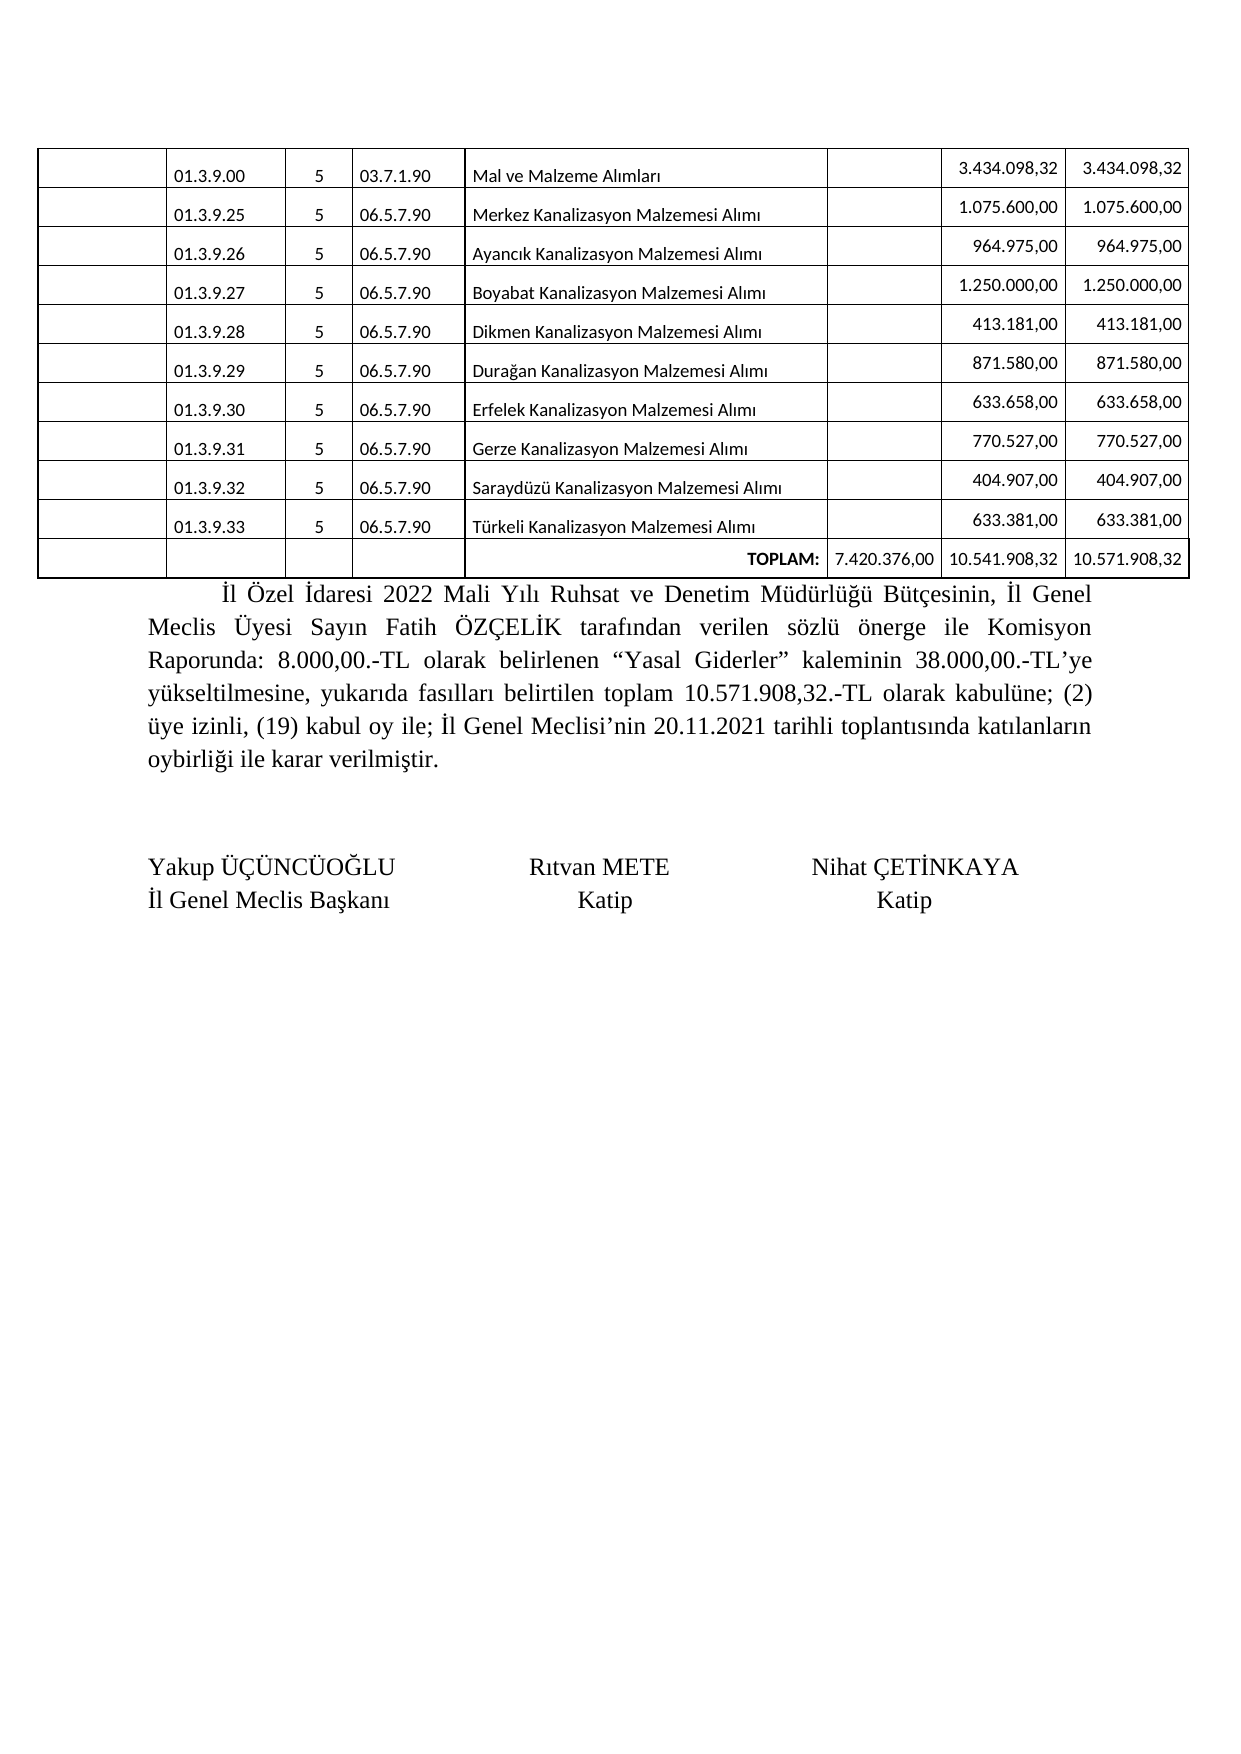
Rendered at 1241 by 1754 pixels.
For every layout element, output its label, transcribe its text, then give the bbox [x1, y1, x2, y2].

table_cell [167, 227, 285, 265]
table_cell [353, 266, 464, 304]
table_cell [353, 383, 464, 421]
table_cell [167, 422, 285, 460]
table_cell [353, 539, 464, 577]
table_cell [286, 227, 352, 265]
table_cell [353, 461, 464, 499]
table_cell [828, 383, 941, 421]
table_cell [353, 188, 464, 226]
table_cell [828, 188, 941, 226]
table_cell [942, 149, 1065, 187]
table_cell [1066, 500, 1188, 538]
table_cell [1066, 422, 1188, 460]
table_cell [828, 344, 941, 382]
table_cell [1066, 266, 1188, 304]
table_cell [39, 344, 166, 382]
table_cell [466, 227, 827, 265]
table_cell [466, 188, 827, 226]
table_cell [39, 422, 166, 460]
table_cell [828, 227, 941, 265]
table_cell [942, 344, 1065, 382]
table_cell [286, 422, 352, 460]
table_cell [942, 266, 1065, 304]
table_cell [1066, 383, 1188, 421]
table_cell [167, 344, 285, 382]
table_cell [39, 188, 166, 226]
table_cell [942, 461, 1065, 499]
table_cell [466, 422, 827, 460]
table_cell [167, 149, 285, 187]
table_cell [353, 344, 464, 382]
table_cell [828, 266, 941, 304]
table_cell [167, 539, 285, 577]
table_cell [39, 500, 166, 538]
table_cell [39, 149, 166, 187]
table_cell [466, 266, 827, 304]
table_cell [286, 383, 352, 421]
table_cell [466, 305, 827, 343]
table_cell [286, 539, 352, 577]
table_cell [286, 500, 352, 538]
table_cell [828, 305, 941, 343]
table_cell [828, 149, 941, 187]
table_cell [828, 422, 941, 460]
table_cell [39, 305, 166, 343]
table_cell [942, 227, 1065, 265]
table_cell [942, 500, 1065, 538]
text Yakup ÜÇÜNCÜOĞLU Rıtvan METE Nihat ÇETİNKAYA İl Genel Meclis Başkanı Katip Katip [148, 852, 1093, 914]
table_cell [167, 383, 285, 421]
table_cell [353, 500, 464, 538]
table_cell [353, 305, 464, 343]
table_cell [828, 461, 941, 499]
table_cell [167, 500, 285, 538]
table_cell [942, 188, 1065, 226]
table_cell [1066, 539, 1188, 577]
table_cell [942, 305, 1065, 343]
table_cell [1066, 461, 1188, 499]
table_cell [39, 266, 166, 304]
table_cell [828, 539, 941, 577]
text İl Özel İdaresi 2022 Mali Yılı Ruhsat ve Denetim Müdürlüğü Bütçesinin, İl Genel Meclis Üyesi Sayın Fatih ÖZÇELİK tarafından verilen sözlü önerge ile Komisyon Raporunda: 8.000,00.-TL olarak belirlenen “Yasal Giderler” kaleminin 38.000,00.-TL’ye yükseltilmesine, yukarıda fasılları belirtilen toplam 10.571.908,32.-TL olarak kabulüne; (2) üye izinli, (19) kabul oy ile; İl Genel Meclisi’nin 20.11.2021 tarihli toplantısında katılanların oybirliği ile karar verilmiştir. [148, 579, 1093, 773]
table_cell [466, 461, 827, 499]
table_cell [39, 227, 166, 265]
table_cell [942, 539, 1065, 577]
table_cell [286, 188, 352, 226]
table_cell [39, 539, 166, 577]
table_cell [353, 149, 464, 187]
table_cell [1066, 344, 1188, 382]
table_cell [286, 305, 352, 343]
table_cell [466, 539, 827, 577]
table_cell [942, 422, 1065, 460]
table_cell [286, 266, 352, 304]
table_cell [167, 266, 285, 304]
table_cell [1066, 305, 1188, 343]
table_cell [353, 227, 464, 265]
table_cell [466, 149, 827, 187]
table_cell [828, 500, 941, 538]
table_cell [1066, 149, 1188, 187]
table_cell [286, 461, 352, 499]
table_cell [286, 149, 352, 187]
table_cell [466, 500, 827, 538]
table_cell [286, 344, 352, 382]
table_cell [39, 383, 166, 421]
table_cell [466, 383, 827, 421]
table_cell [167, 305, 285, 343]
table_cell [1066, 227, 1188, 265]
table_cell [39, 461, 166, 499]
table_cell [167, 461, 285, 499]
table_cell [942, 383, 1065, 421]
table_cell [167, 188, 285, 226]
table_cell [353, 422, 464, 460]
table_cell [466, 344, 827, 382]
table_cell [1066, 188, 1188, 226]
